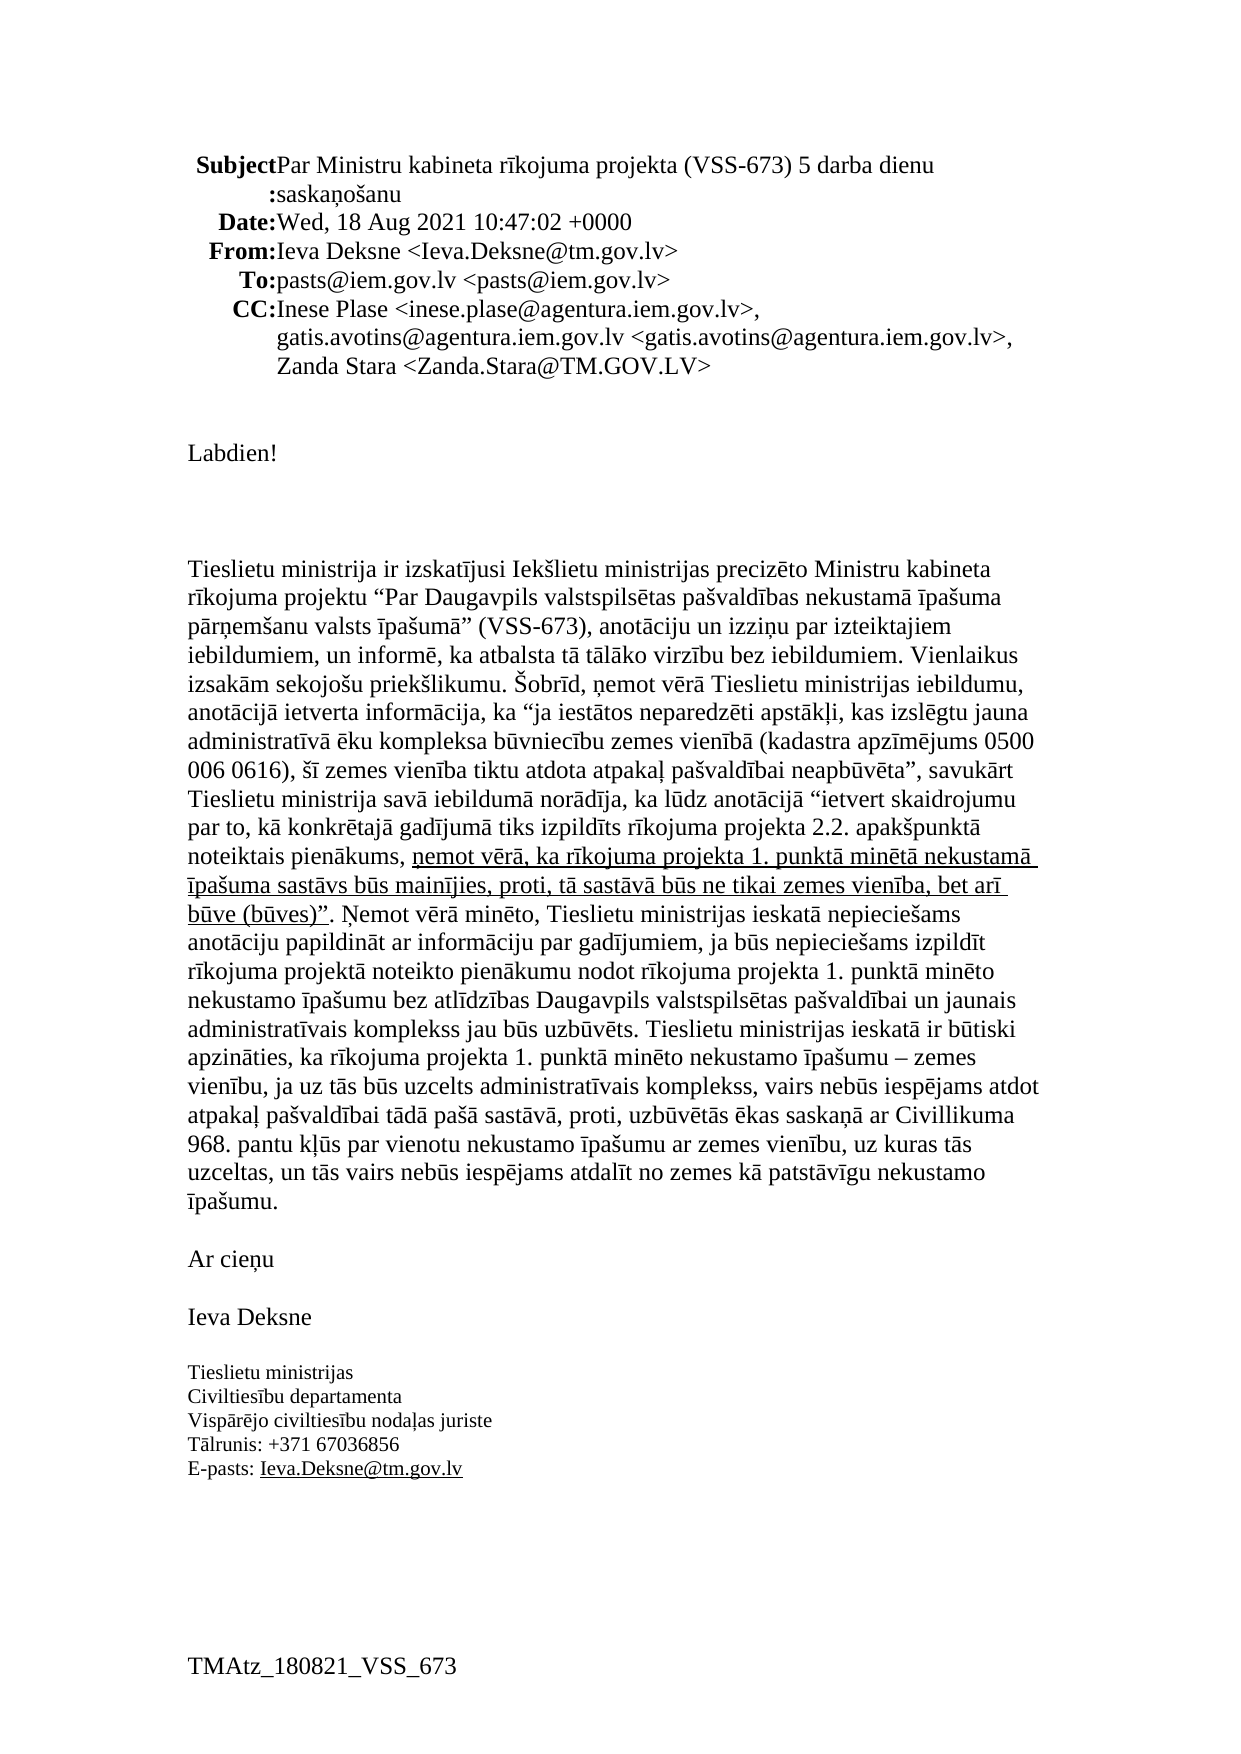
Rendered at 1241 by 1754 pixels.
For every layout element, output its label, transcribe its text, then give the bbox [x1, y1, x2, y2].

text Tieslietu ministrija ir izskatījusi Iekšlietu ministrijas precizēto Ministru kabineta rīkojuma projektu “Par Daugavpils valstspilsētas pašvaldības nekustamā īpašuma pārņemšanu valsts īpašumā” (VSS-673), anotāciju un izziņu par izteiktajiem iebildumiem, un informē, ka atbalsta tā tālāko virzību bez iebildumiem. Vienlaikus izsakām sekojošu priekšlikumu. Šobrīd, ņemot vērā Tieslietu ministrijas iebildumu, anotācijā ietverta informācija, ka “ja iestātos neparedzēti apstākļi, kas izslēgtu jauna administratīvā ēku kompleksa būvniecību zemes vienībā (kadastra apzīmējums 0500 006 0616), šī zemes vienība tiktu atdota atpakaļ pašvaldībai neapbūvēta”, savukārt Tieslietu ministrija savā iebildumā norādīja, ka lūdz anotācijā “ietvert skaidrojumu par to, kā konkrētajā gadījumā tiks izpildīts rīkojuma projekta 2.2. apakšpunktā noteiktais pienākums, ņemot vērā, ka rīkojuma projekta 1. punktā minētā nekustamā īpašuma sastāvs būs mainījies, proti, tā sastāvā būs ne tikai zemes vienība, bet arī būve (būves)”. Ņemot vērā minēto, Tieslietu ministrijas ieskatā nepieciešams anotāciju papildināt ar informāciju par gadījumiem, ja būs nepieciešams izpildīt rīkojuma projektā noteikto pienākumu nodot rīkojuma projekta 1. punktā minēto nekustamo īpašumu bez atlīdzības Daugavpils valstspilsētas pašvaldībai un jaunais administratīvais komplekss jau būs uzbūvēts. Tieslietu ministrijas ieskatā ir būtiski apzināties, ka rīkojuma projekta 1. punktā minēto nekustamo īpašumu – zemes vienību, ja uz tās būs uzcelts administratīvais komplekss, vairs nebūs iespējams atdot atpakaļ pašvaldībai tādā pašā sastāvā, proti, uzbūvētās ēkas saskaņā ar Civillikuma 968. pantu kļūs par vienotu nekustamo īpašumu ar zemes vienību, uz kuras tās uzceltas, un tās vairs nebūs iespējams atdalīt no zemes kā patstāvīgu nekustamo īpašumu. [187, 554, 1053, 1215]
table_cell To: [188, 265, 276, 294]
table_cell From: [188, 236, 276, 265]
text Tieslietu ministrijas Civiltiesību departamenta Vispārējo civiltiesību nodaļas juriste Tālrunis: +371 67036856 E-pasts: Ieva.Deksne@tm.gov.lv [187, 1360, 1053, 1480]
table_cell CC: [188, 294, 276, 380]
table_cell Ieva Deksne <Ieva.Deksne@tm.gov.lv> [276, 236, 1053, 265]
text Ar cieņu [187, 1244, 1053, 1273]
text Ieva Deksne [187, 1302, 1053, 1331]
text Labdien! [187, 438, 1053, 467]
table_cell Wed, 18 Aug 2021 10:47:02 +0000 [276, 208, 1053, 236]
table_header Par Ministru kabineta rīkojuma projekta (VSS-673) 5 darba dienu saskaņošanu [276, 150, 1053, 207]
table_cell Date: [188, 208, 276, 236]
table_cell pasts@iem.gov.lv <pasts@iem.gov.lv> [276, 265, 1053, 294]
table_cell Inese Plase <inese.plase@agentura.iem.gov.lv>, gatis.avotins@agentura.iem.gov.lv <gatis.avotins@agentura.iem.gov.lv>, Zanda Stara <Zanda.Stara@TM.GOV.LV> [276, 294, 1053, 380]
table_header Subject: [188, 150, 276, 207]
